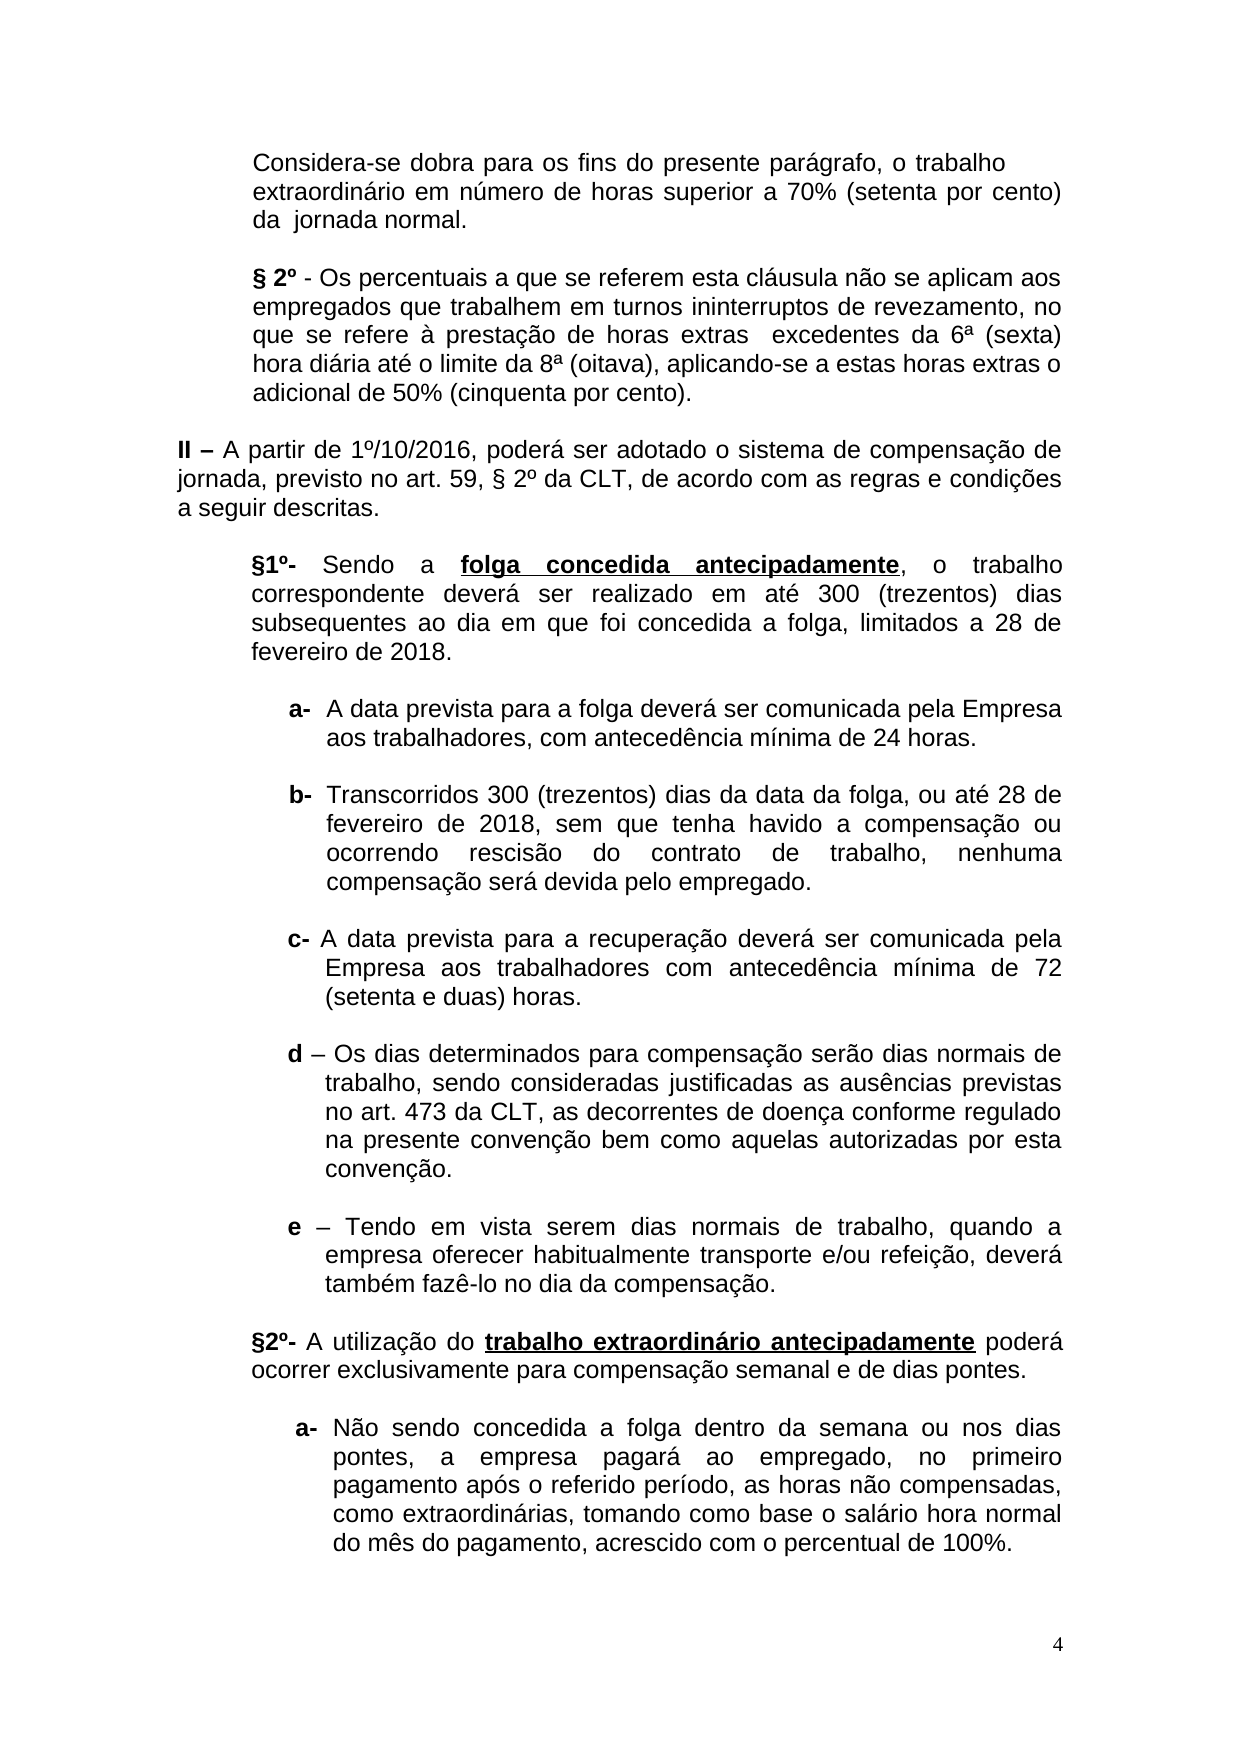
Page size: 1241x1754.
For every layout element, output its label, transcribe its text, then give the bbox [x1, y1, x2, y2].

text §1º- Sendo a folga concedida antecipadamente, o trabalho correspondente deverá ser realizado em até 300 (trezentos) dias subsequentes ao dia em que foi concedida a folga, limitados a 28 de fevereiro de 2018. [251, 550, 1063, 665]
list Não sendo concedida a folga dentro da semana ou nos dias pontes, a empresa pagará ao empregado, no primeiro pagamento após o referido período, as horas não compensadas, como extraordinárias, tomando como base o salário hora normal do mês do pagamento, acrescido com o percentual de 100%. [295, 1413, 1063, 1556]
text c- A data prevista para a recuperação deverá ser comunicada pela Empresa aos trabalhadores com antecedência mínima de 72 (setenta e duas) horas. [287, 924, 1063, 1010]
text e – Tendo em vista serem dias normais de trabalho, quando a empresa oferecer habitualmente transporte e/ou refeição, deverá também fazê-lo no dia da compensação. [287, 1211, 1063, 1298]
text §2º- A utilização do trabalho extraordinário antecipadamente poderá ocorrer exclusivamente para compensação semanal e de dias pontes. [251, 1326, 1063, 1384]
list § 2º - Os percentuais a que se referem esta cláusula não se aplicam aos empregados que trabalhem em turnos ininterruptos de revezamento, no que se refere à prestação de horas extras excedentes da 6ª (sexta) hora diária até o limite da 8ª (oitava), aplicando-se a estas horas extras o adicional de 50% (cinquenta por cento). [252, 263, 1063, 406]
list Transcorridos 300 (trezentos) dias da data da folga, ou até 28 de fevereiro de 2018, sem que tenha havido a compensação ou ocorrendo rescisão do contrato de trabalho, nenhuma compensação será devida pelo empregado. [288, 780, 1063, 895]
list Considera-se dobra para os fins do presente parágrafo, o trabalho extraordinário em número de horas superior a 70% (setenta por cento) da jornada normal. [252, 148, 1063, 234]
list II – A partir de 1º/10/2016, poderá ser adotado o sistema de compensação de jornada, previsto no art. 59, § 2º da CLT, de acordo com as regras e condições a seguir descritas. [177, 435, 1063, 521]
list A data prevista para a folga deverá ser comunicada pela Empresa aos trabalhadores, com antecedência mínima de 24 horas. [288, 694, 1063, 751]
text d – Os dias determinados para compensação serão dias normais de trabalho, sendo consideradas justificadas as ausências previstas no art. 473 da CLT, as decorrentes de doença conforme regulado na presente convenção bem como aquelas autorizadas por esta convenção. [287, 1039, 1063, 1183]
